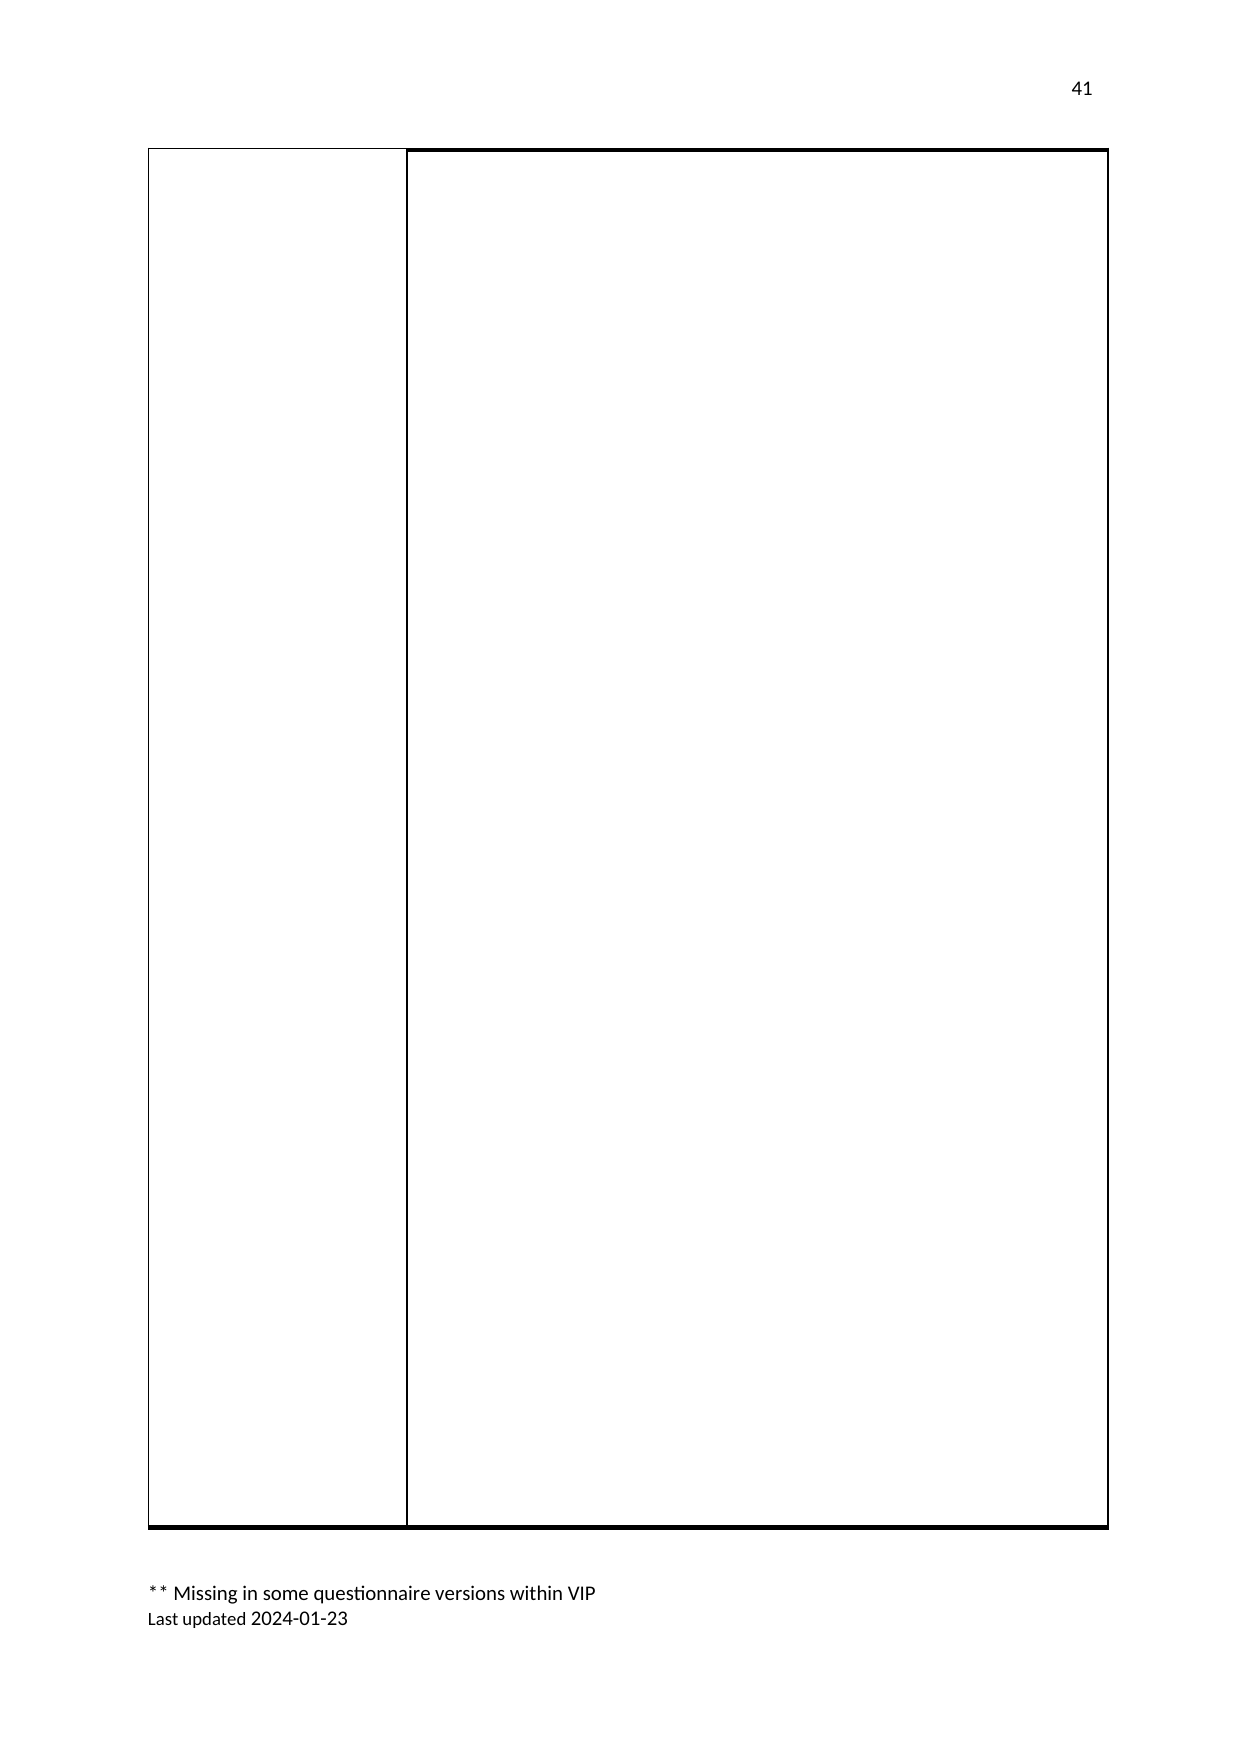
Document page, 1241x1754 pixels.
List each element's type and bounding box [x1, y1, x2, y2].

table_cell [408, 152, 1107, 1525]
